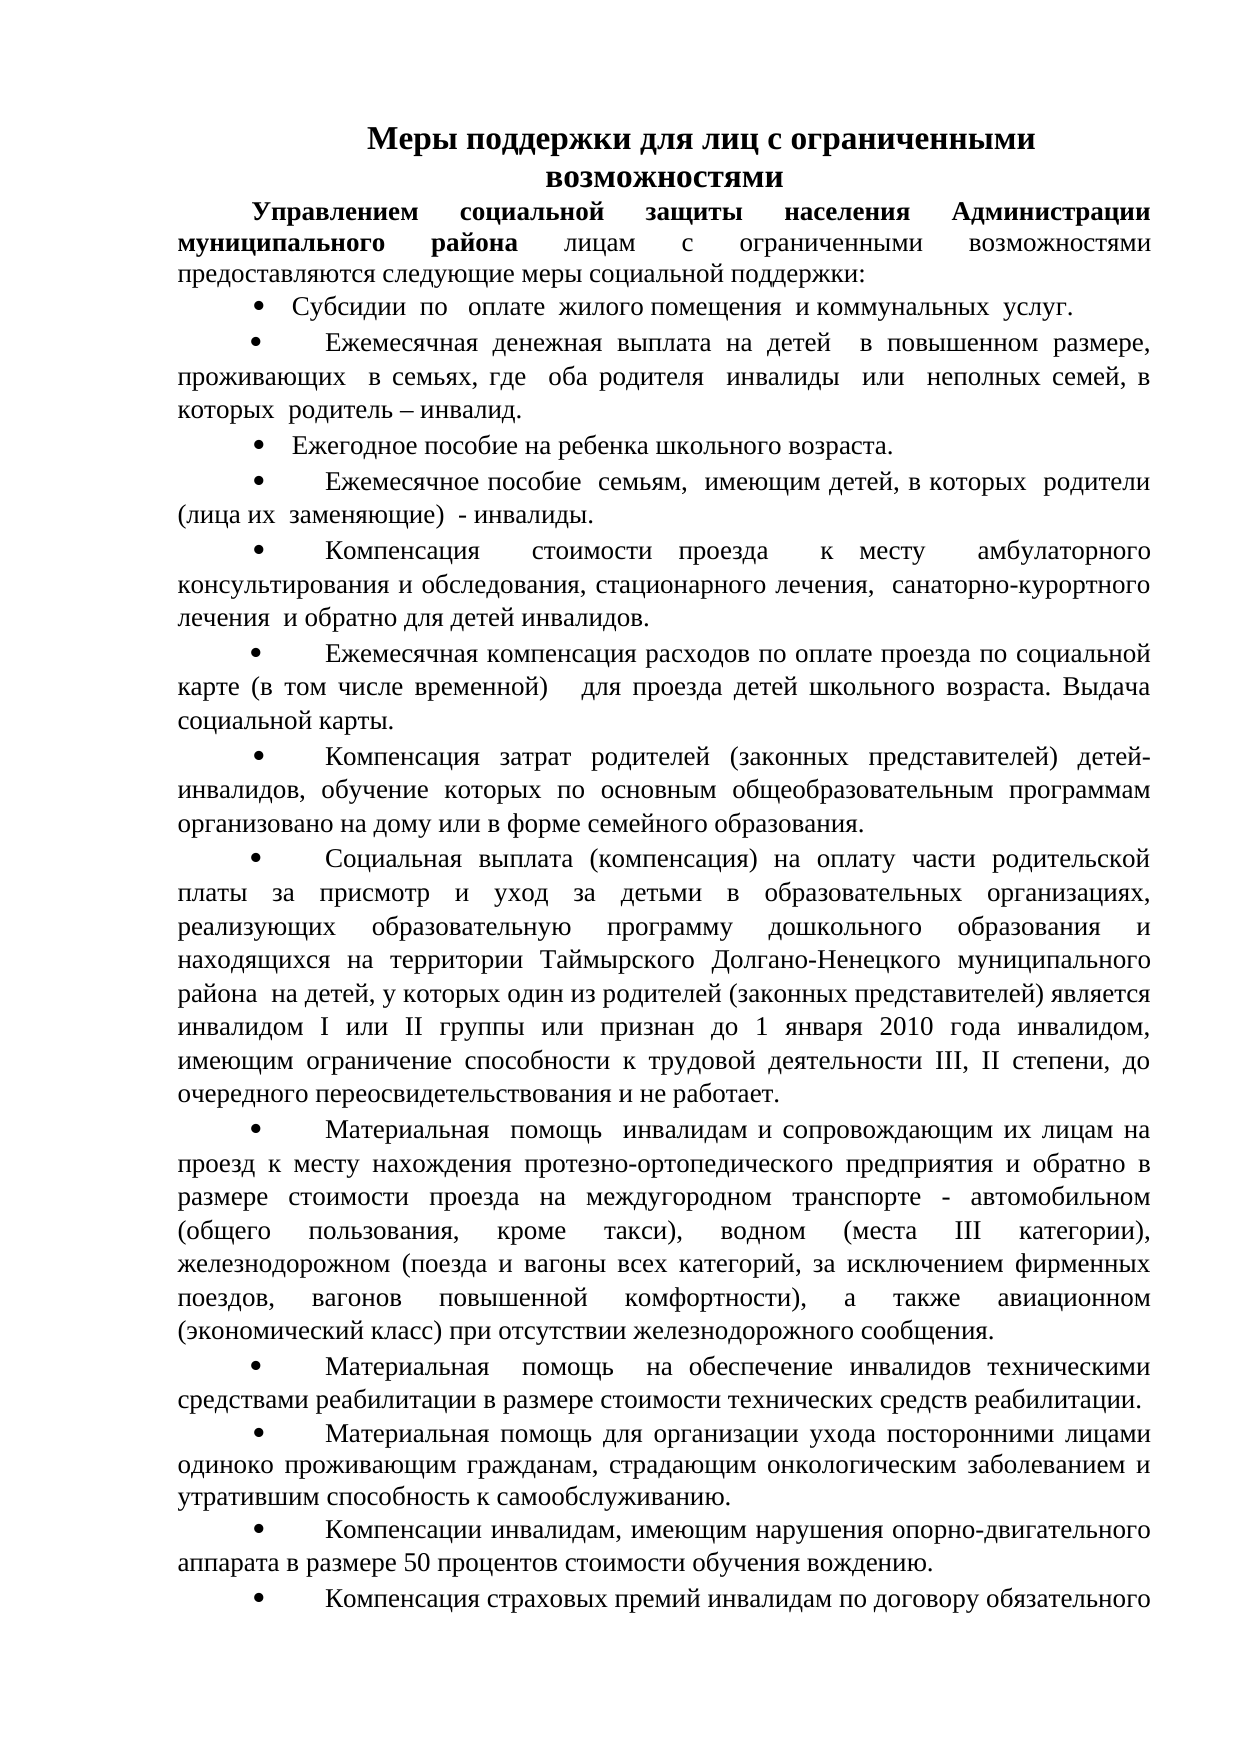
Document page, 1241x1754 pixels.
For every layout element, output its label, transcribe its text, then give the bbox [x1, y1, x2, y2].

list Ежемесячная компенсация расходов по оплате проезда по социальной карте (в том числе временной) для проезда детей школьного возраста. Выдача социальной карты. [177, 637, 1152, 735]
text Управлением социальной защиты населения Администрации муниципального района лицам с ограниченными возможностями предоставляются следующие меры социальной поддержки: [177, 195, 1152, 288]
list Материальная помощь инвалидам и сопровождающим их лицам на проезд к месту нахождения протезно-ортопедического предприятия и обратно в размере стоимости проезда на междугородном транспорте - автомобильном (общего пользования, кроме такси), водном (места III категории), железнодорожном (поезда и вагоны всех категорий, за исключением фирменных поездов, вагонов повышенной комфортности), а также авиационном (экономический класс) при отсутствии железнодорожного сообщения. [177, 1113, 1152, 1346]
list Компенсации инвалидам, имеющим нарушения опорно-двигательного аппарата в размере 50 процентов стоимости обучения вождению. [177, 1513, 1152, 1578]
list Ежегодное пособие на ребенка школьного возраста. [254, 429, 1152, 460]
list Материальная помощь на обеспечение инвалидов техническими средствами реабилитации в размере стоимости технических средств реабилитации. [177, 1350, 1152, 1415]
list Компенсация затрат родителей (законных представителей) детей-инвалидов, обучение которых по основным общеобразовательным программам организовано на дому или в форме семейного образования. [177, 740, 1152, 838]
list Субсидии по оплате жилого помещения и коммунальных услуг. [254, 290, 1152, 322]
list Компенсация стоимости проезда к месту амбулаторного консультирования и обследования, стационарного лечения, санаторно-курортного лечения и обратно для детей инвалидов. [177, 534, 1152, 632]
list Ежемесячная денежная выплата на детей в повышенном размере, проживающих в семьях, где оба родителя инвалиды или неполных семей, в которых родитель – инвалид. [177, 326, 1152, 424]
list Ежемесячное пособие семьям, имеющим детей, в которых родители (лица их заменяющие) - инвалиды. [177, 465, 1152, 529]
list Социальная выплата (компенсация) на оплату части родительской платы за присмотр и уход за детьми в образовательных организациях, реализующих образовательную программу дошкольного образования и находящихся на территории Таймырского Долгано-Ненецкого муниципального района на детей, у которых один из родителей (законных представителей) является инвалидом I или II группы или признан до 1 января 2010 года инвалидом, имеющим ограничение способности к трудовой деятельности III, II степени, до очередного переосвидетельствования и не работает. [177, 842, 1152, 1108]
text Меры поддержки для лиц с ограниченными возможностями [177, 118, 1152, 195]
list Материальная помощь для организации ухода посторонними лицами одиноко проживающим гражданам, страдающим онкологическим заболеванием и утратившим способность к самообслуживанию. [177, 1417, 1152, 1511]
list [177, 1582, 1152, 1613]
